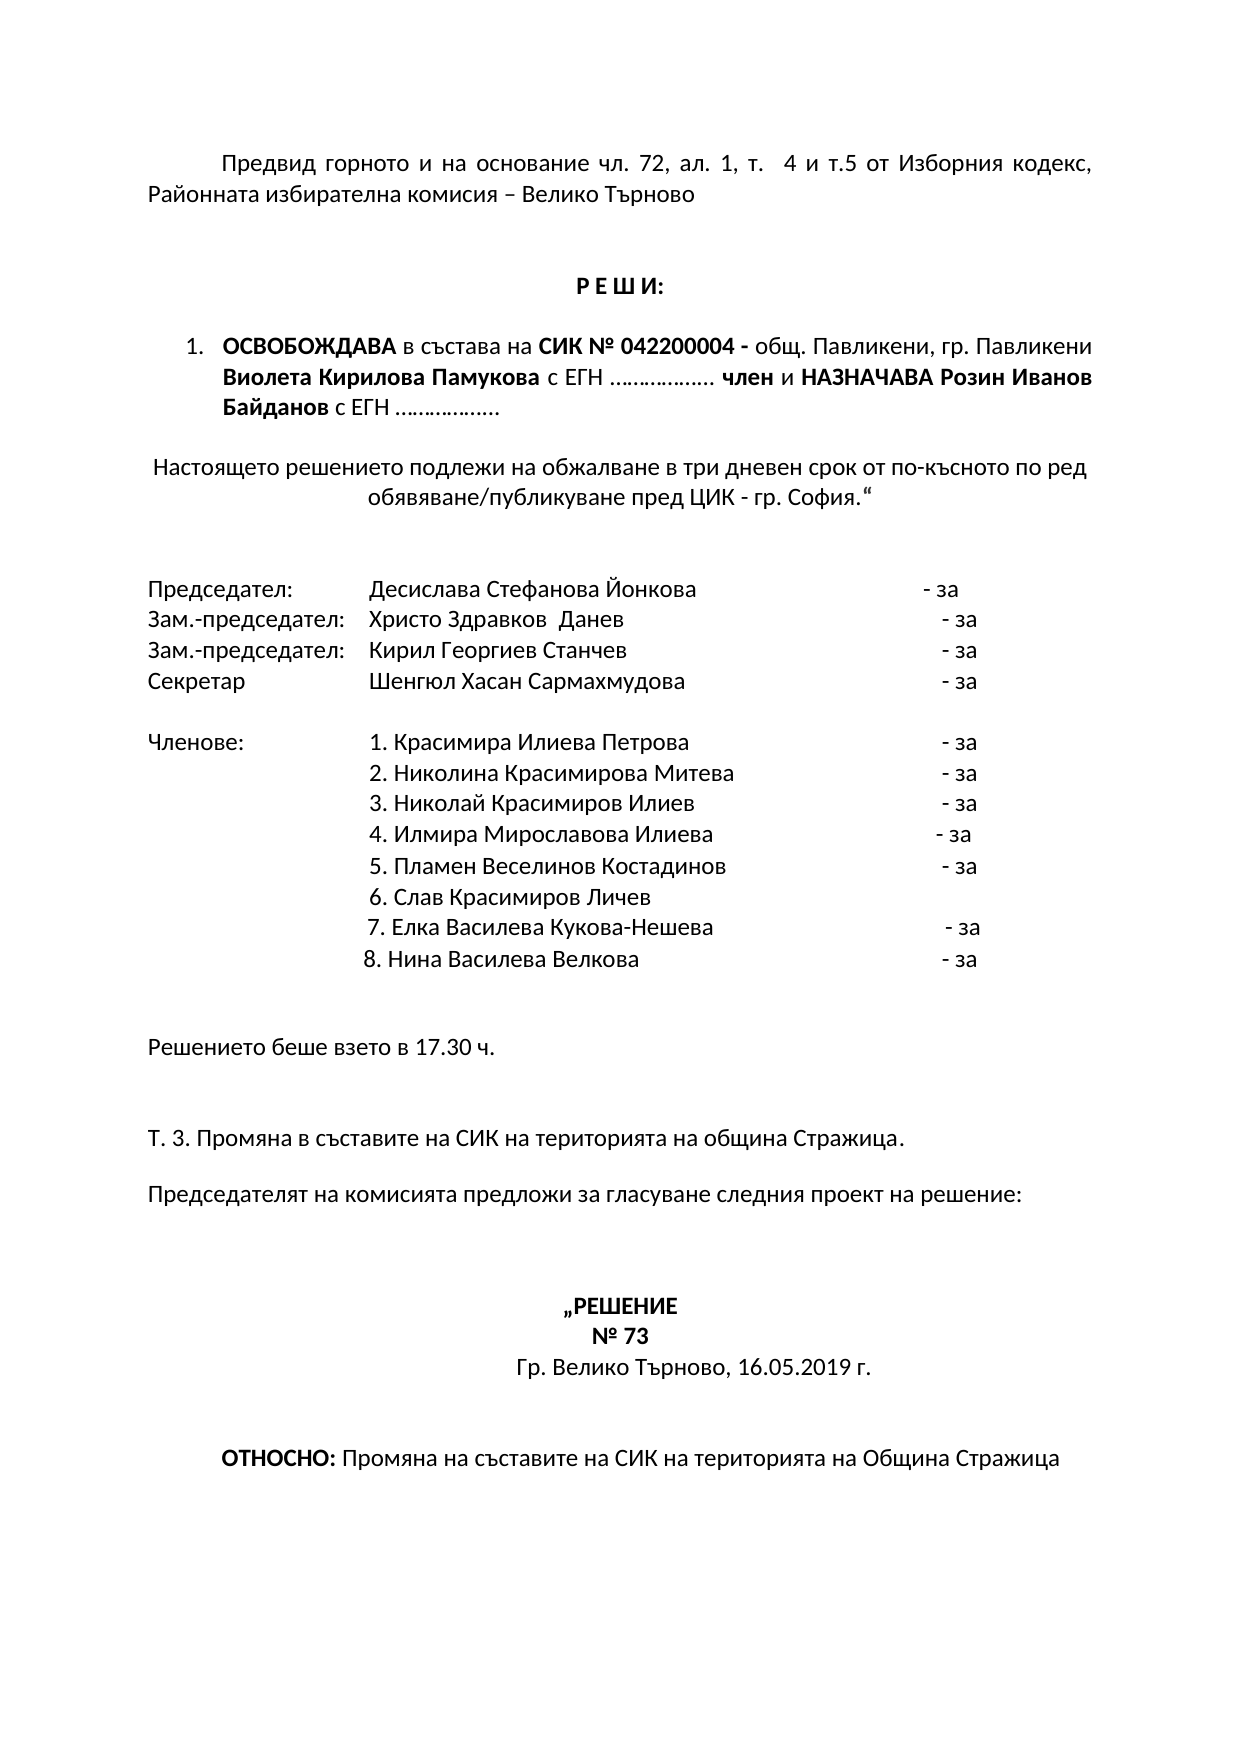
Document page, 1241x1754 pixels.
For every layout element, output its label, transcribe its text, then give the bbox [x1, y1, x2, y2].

text ОТНОСНО: Промяна на съставите на СИК на територията на Община Стражица [148, 1442, 1093, 1473]
text 7. Елка Василева Кукова-Нешева - за [148, 912, 1093, 942]
text 6. Слав Красимиров Личев [148, 880, 1093, 912]
text Решението беше взето в 17.30 ч. [148, 1031, 1093, 1061]
text Зам.-председател: Христо Здравков Данев - за [148, 603, 1093, 634]
text Т. 3. Промяна в съставите на СИК на територията на община Стражица. [148, 1122, 1093, 1153]
text Председател: Десислава Стефанова Йонкова - за [148, 573, 1093, 603]
text Председателят на комисията предложи за гласуване следния проект на решение: [148, 1178, 1093, 1209]
text Предвид горното и на основание чл. 72, ал. 1, т. 4 и т.5 от Изборния кодекс, Районната избирателна комисия – Велико Търново [148, 148, 1093, 209]
text „РЕШЕНИЕ [148, 1290, 1093, 1320]
text Членове: 1. Красимира Илиева Петрова - за [148, 726, 1093, 757]
text Настоящето решението подлежи на обжалване в три дневен срок от по-късното по ред обявяване/публикуване пред ЦИК - гр. София.“ [148, 451, 1093, 512]
text Зам.-председател: Кирил Георгиев Станчев - за [148, 634, 1093, 664]
text Р Е Ш И: [148, 270, 1093, 301]
text 2. Николина Красимирова Митева - за [148, 757, 1093, 787]
text 3. Николай Красимиров Илиев - за [148, 787, 1093, 818]
text 4. Илмира Мирославова Илиева - за [148, 818, 1093, 849]
list ОСВОБОЖДАВА в състава на СИК № 042200004 - общ. Павликени, гр. Павликени Виолета Кирилова Памукова с ЕГН ……………... член и НАЗНАЧАВА Розин Иванов Байданов с ЕГН ……………... [185, 330, 1093, 422]
text Секретар Шенгюл Хасан Сармахмудова - за [148, 664, 1093, 696]
text № 73 [148, 1320, 1093, 1351]
text Гр. Велико Търново, 16.05.2019 г. [443, 1351, 1093, 1381]
text 5. Пламен Веселинов Костадинов - за [295, 849, 1093, 880]
text 8. Нина Василева Велкова - за [148, 942, 1093, 973]
